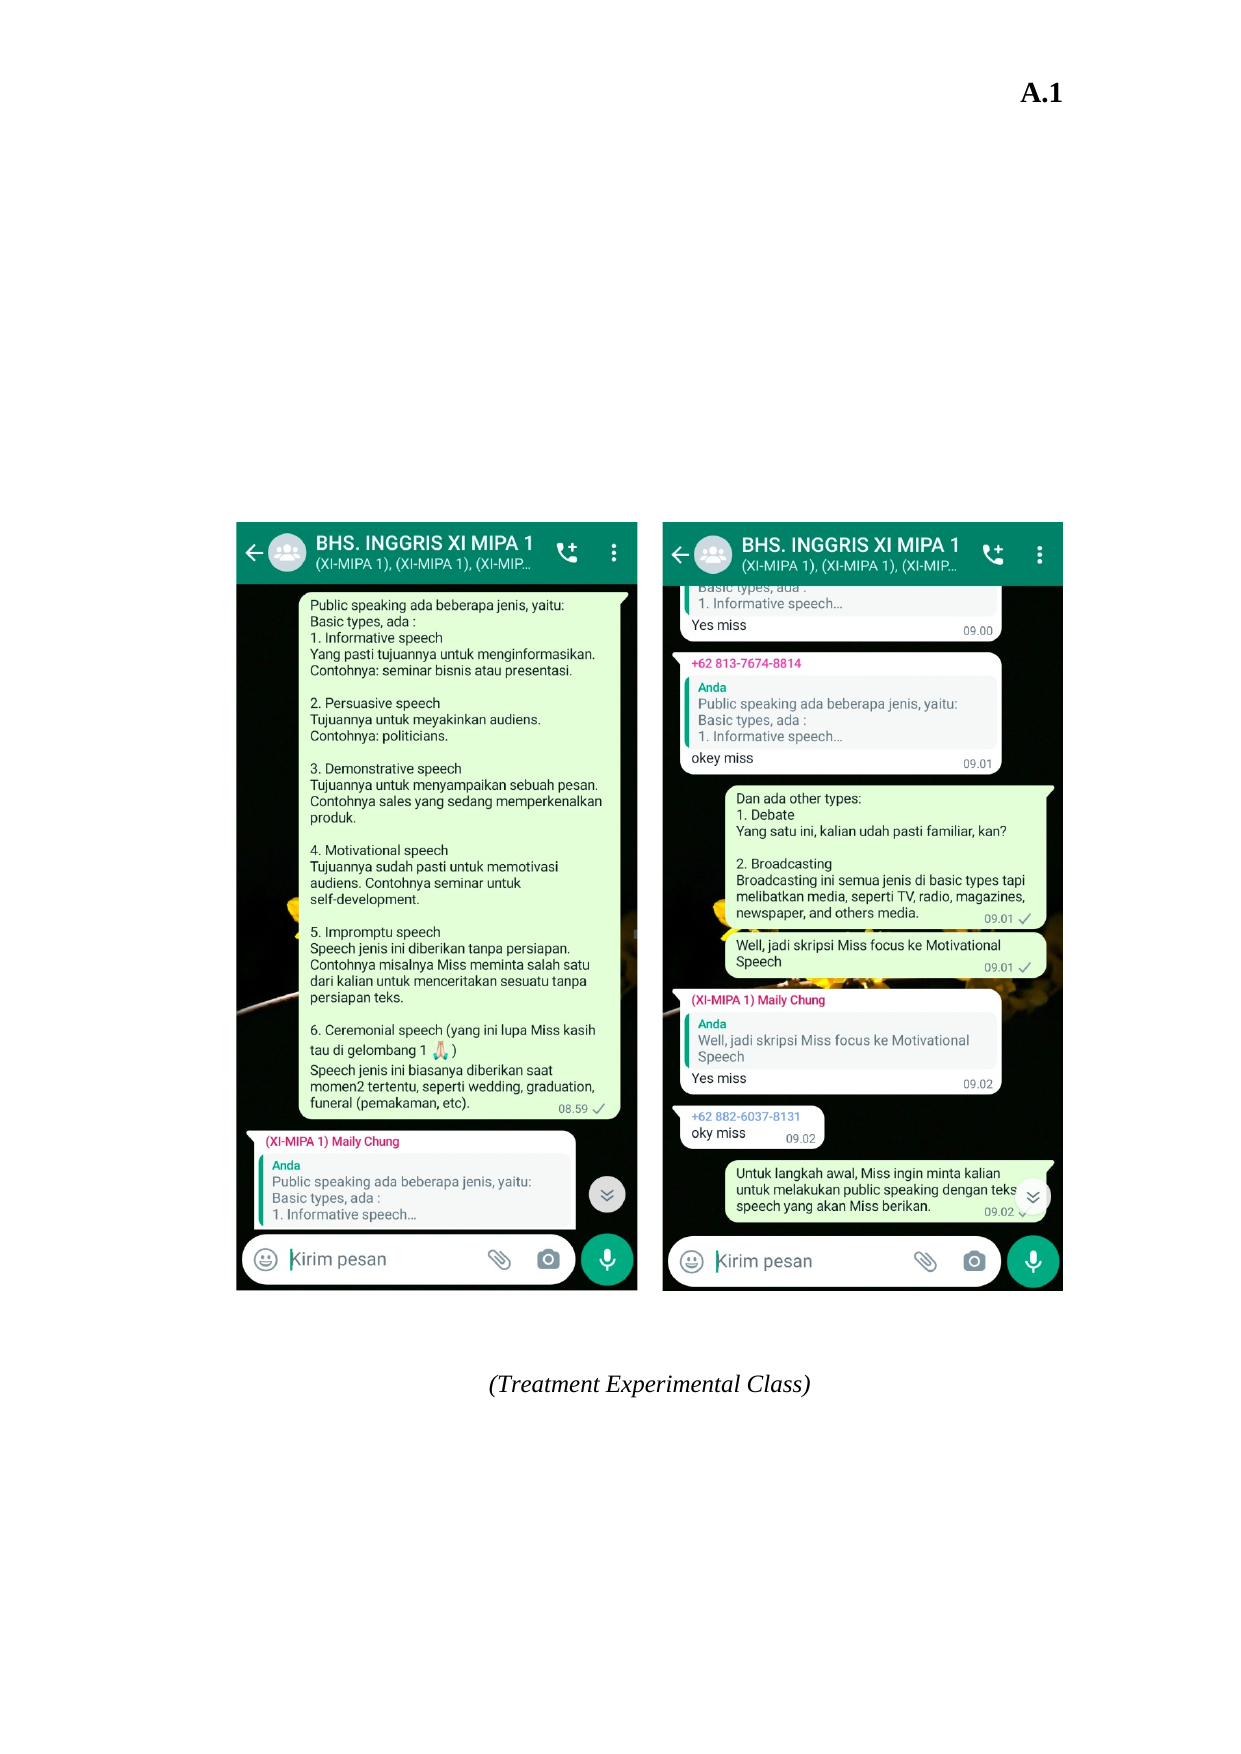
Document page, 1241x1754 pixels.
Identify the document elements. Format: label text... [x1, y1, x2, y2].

picture [236, 522, 638, 1291]
picture [662, 522, 1063, 1291]
